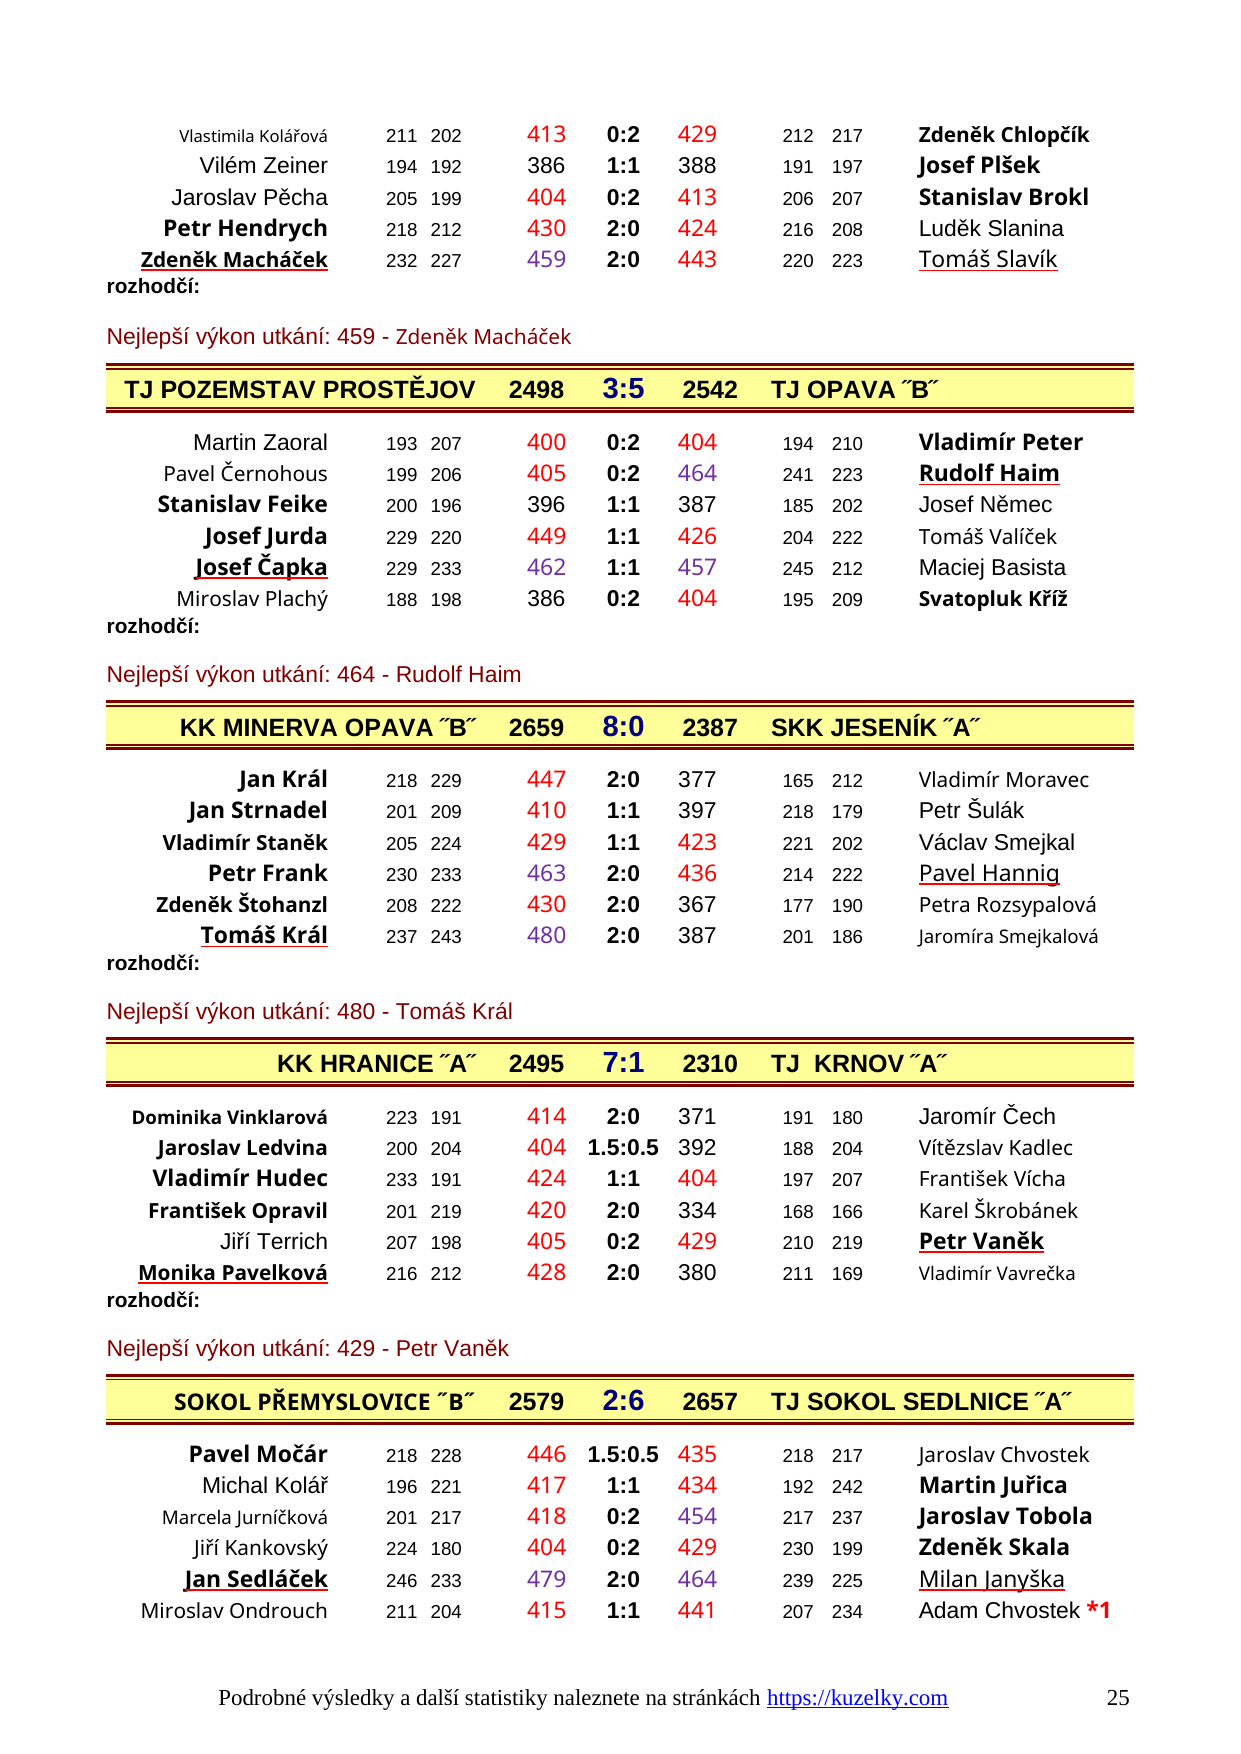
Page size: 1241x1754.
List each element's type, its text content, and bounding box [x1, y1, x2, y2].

text Petr Frank 230 233 463 2:0 436 214 222 Pavel Hannig [106, 857, 1134, 888]
text Jiří Kankovský 224 180 404 0:2 429 230 199 Zdeněk Skala [106, 1531, 1134, 1562]
text KK Minerva Opava ˝B˝ 2659 8:0 2387 SKK Jeseník ˝A˝ [106, 707, 1134, 744]
text Sokol Přemyslovice ˝B˝ 2579 2:6 2657 TJ Sokol Sedlnice ˝A˝ [106, 1380, 1134, 1419]
text Jan Sedláček 246 233 479 2:0 464 239 225 Milan Janyška [106, 1562, 1134, 1594]
text Jiří Terrich 207 198 405 0:2 429 210 219 Petr Vaněk [106, 1225, 1134, 1256]
text rozhodčí: [106, 274, 1134, 298]
text Jan Strnadel 201 209 410 1:1 397 218 179 Petr Šulák [106, 794, 1134, 825]
text Tomáš Král 237 243 480 2:0 387 201 186 Jaromíra Smejkalová [106, 919, 1134, 950]
text Zdeněk Macháček 232 227 459 2:0 443 220 223 Tomáš Slavík [106, 243, 1134, 274]
text Monika Pavelková 216 212 428 2:0 380 211 169 Vladimír Vavrečka [106, 1256, 1134, 1287]
text František Opravil 201 219 420 2:0 334 168 166 Karel Škrobánek [106, 1194, 1134, 1225]
text Josef Čapka 229 233 462 1:1 457 245 212 Maciej Basista [106, 551, 1134, 582]
text Nejlepší výkon utkání: 459 - Zdeněk Macháček [106, 322, 1134, 351]
text rozhodčí: [106, 950, 1134, 974]
text Martin Zaoral 193 207 400 0:2 404 194 210 Vladimír Peter [106, 426, 1134, 457]
text Jaroslav Ledvina 200 204 404 1.5:0.5 392 188 204 Vítězslav Kadlec [106, 1131, 1134, 1162]
text Jaroslav Pěcha 205 199 404 0:2 413 206 207 Stanislav Brokl [106, 181, 1134, 212]
text Nejlepší výkon utkání: 429 - Petr Vaněk [106, 1335, 1134, 1362]
text Michal Kolář 196 221 417 1:1 434 192 242 Martin Juřica [106, 1469, 1134, 1500]
text Vlastimila Kolářová 211 202 413 0:2 429 212 217 Zdeněk Chlopčík [106, 118, 1134, 149]
text Vladimír Hudec 233 191 424 1:1 404 197 207 František Vícha [106, 1162, 1134, 1194]
text TJ Pozemstav Prostějov 2498 3:5 2542 TJ Opava ˝B˝ [106, 370, 1134, 407]
text Zdeněk Štohanzl 208 222 430 2:0 367 177 190 Petra Rozsypalová [106, 888, 1134, 919]
text rozhodčí: [106, 613, 1134, 637]
text Dominika Vinklarová 223 191 414 2:0 371 191 180 Jaromír Čech [106, 1100, 1134, 1131]
text Pavel Močár 218 228 446 1.5:0.5 435 218 217 Jaroslav Chvostek [106, 1437, 1134, 1469]
text Petr Hendrych 218 212 430 2:0 424 216 208 Luděk Slanina [106, 212, 1134, 243]
text Jan Král 218 229 447 2:0 377 165 212 Vladimír Moravec [106, 763, 1134, 794]
text Nejlepší výkon utkání: 480 - Tomáš Král [106, 998, 1134, 1025]
text Vladimír Staněk 205 224 429 1:1 423 221 202 Václav Smejkal [106, 825, 1134, 857]
text Stanislav Feike 200 196 396 1:1 387 185 202 Josef Němec [106, 488, 1134, 520]
text Miroslav Ondrouch 211 204 415 1:1 441 207 234 Adam Chvostek *1 [106, 1594, 1134, 1625]
text rozhodčí: [106, 1287, 1134, 1311]
text Marcela Jurníčková 201 217 418 0:2 454 217 237 Jaroslav Tobola [106, 1500, 1134, 1531]
text KK Hranice ˝A˝ 2495 7:1 2310 TJ Krnov ˝A˝ [106, 1044, 1134, 1081]
text Pavel Černohous 199 206 405 0:2 464 241 223 Rudolf Haim [106, 457, 1134, 488]
text Vilém Zeiner 194 192 386 1:1 388 191 197 Josef Plšek [106, 149, 1134, 181]
text Nejlepší výkon utkání: 464 - Rudolf Haim [106, 661, 1134, 688]
text Miroslav Plachý 188 198 386 0:2 404 195 209 Svatopluk Kříž [106, 582, 1134, 613]
text Josef Jurda 229 220 449 1:1 426 204 222 Tomáš Valíček [106, 520, 1134, 551]
